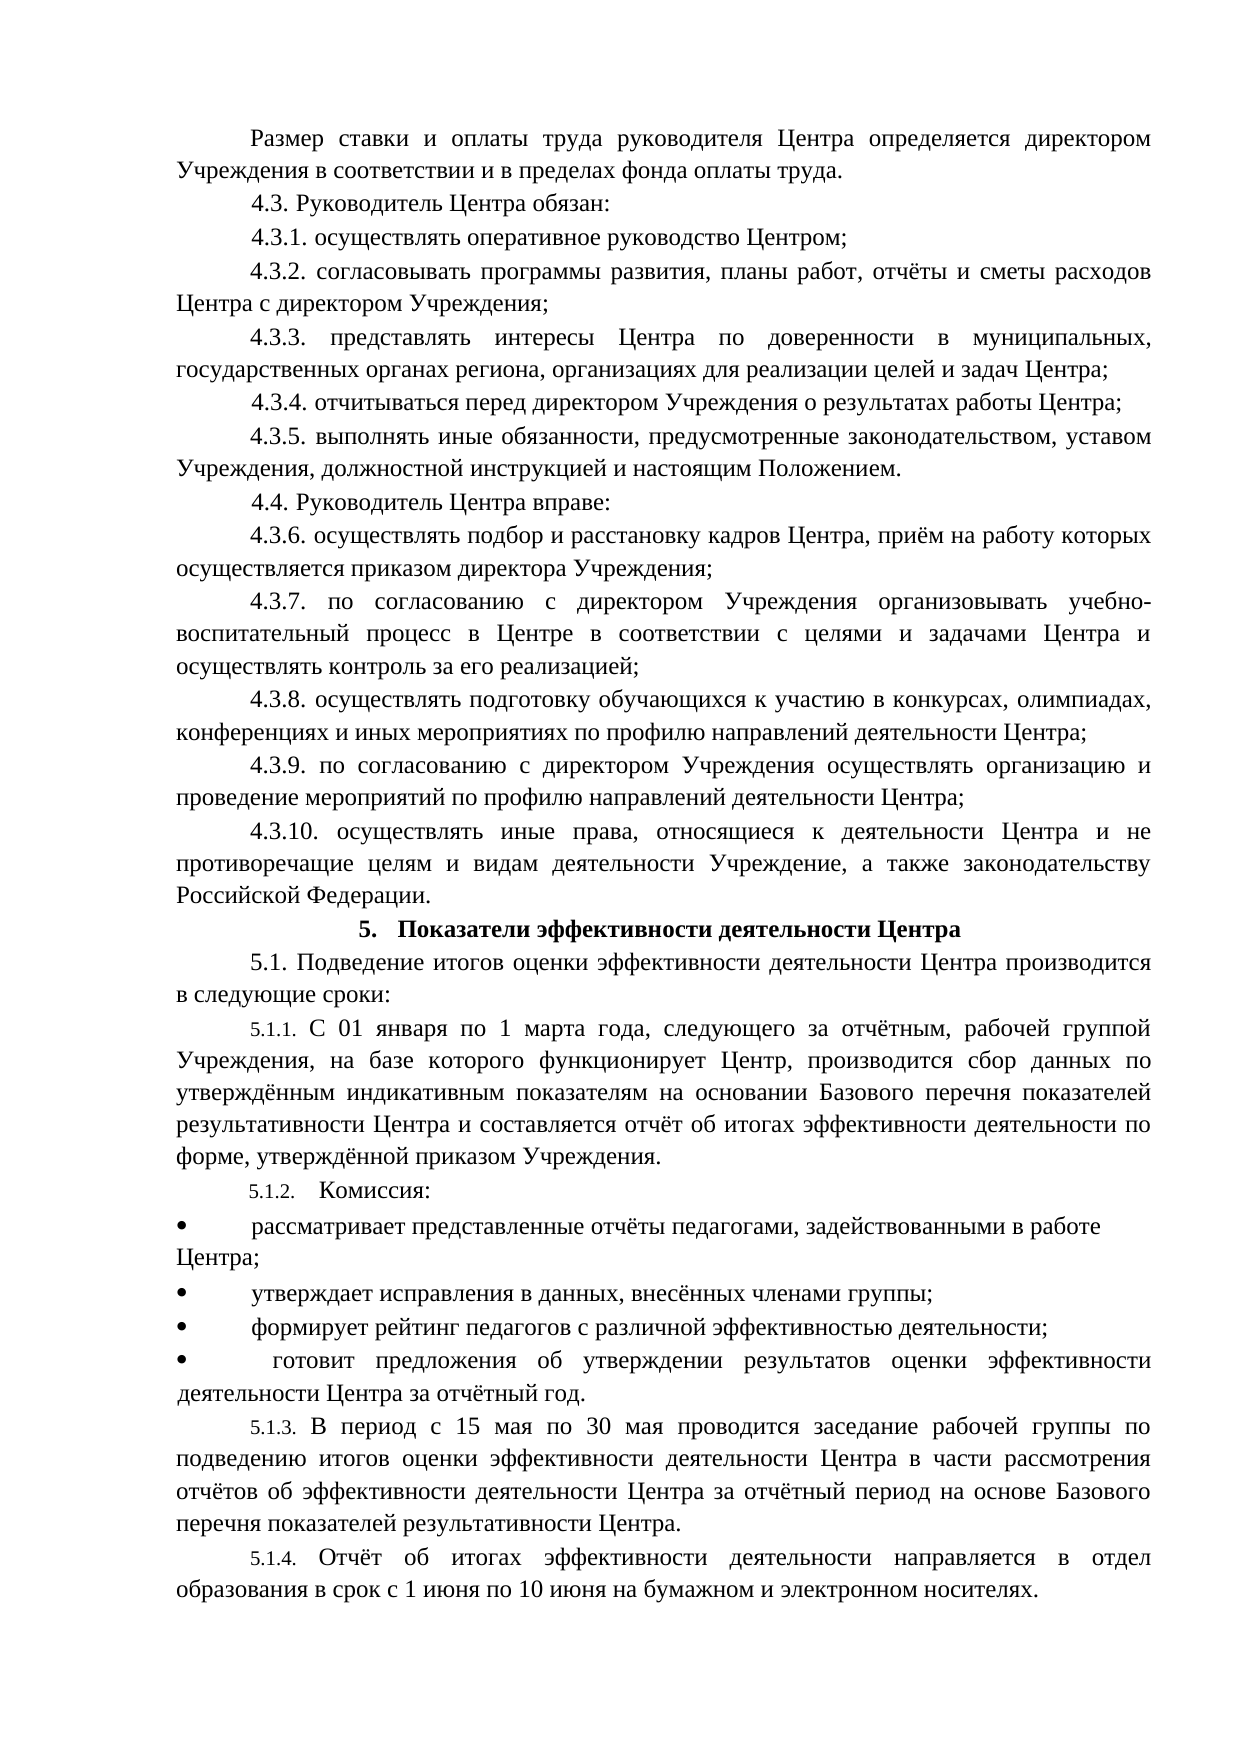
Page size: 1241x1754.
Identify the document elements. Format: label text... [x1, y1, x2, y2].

list формирует рейтинг педагогов с различной эффективностью деятельности; [177, 1312, 1152, 1341]
list утверждает исправления в данных, внесённых членами группы; [177, 1278, 1152, 1307]
text 4.3.3. представлять интересы Центра по доверенности в муниципальных, государственных органах региона, организациях для реализации целей и задач Центра; [176, 322, 1152, 382]
list готовит предложения об утверждении результатов оценки эффективности деятельности Центра за отчётный год. [177, 1346, 1152, 1406]
text 4.3.1. осуществлять оперативное руководство Центром; [251, 222, 1152, 251]
text 5.1.1. С 01 января по 1 марта года, следующего за отчётным, рабочей группой Учреждения, на базе которого функционирует Центр, производится сбор данных по утверждённым индикативным показателям на основании Базового перечня показателей результативности Центра и составляется отчёт об итогах эффективности деятельности по форме, утверждённой приказом Учреждения. [176, 1013, 1152, 1170]
text 4.3.7. по согласованию с директором Учреждения организовывать учебно-воспитательный процесс в Центре в соответствии с целями и задачами Центра и осуществлять контроль за его реализацией; [176, 586, 1152, 679]
text 4.4. Руководитель Центра вправе: [251, 487, 1152, 516]
text 5.1. Подведение итогов оценки эффективности деятельности Центра производится в следующие сроки: [176, 947, 1152, 1008]
list рассматривает представленные отчёты педагогами, задействованными в работе [177, 1211, 1152, 1240]
text Размер ставки и оплаты труда руководителя Центра определяется директором Учреждения в соответствии и в пределах фонда оплаты труда. [176, 123, 1152, 183]
text 4.3.6. осуществлять подбор и расстановку кадров Центра, приём на работу которых осуществляется приказом директора Учреждения; [176, 521, 1152, 581]
text 4.3.9. по согласованию с директором Учреждения осуществлять организацию и проведение мероприятий по профилю направлений деятельности Центра; [176, 750, 1152, 811]
text 5.1.3. В период с 15 мая по 30 мая проводится заседание рабочей группы по подведению итогов оценки эффективности деятельности Центра в части рассмотрения отчётов об эффективности деятельности Центра за отчётный период на основе Базового перечня показателей результативности Центра. [176, 1411, 1152, 1537]
text 5.1.4. Отчёт об итогах эффективности деятельности направляется в отдел образования в срок с 1 июня по 10 июня на бумажном и электронном носителях. [176, 1542, 1152, 1602]
text 5.1.2. Комиссия: [177, 1175, 1152, 1204]
text 4.3.8. осуществлять подготовку обучающихся к участию в конкурсах, олимпиадах, конференциях и иных мероприятиях по профилю направлений деятельности Центра; [176, 684, 1152, 745]
text 4.3.5. выполнять иные обязанности, предусмотренные законодательством, уставом Учреждения, должностной инструкцией и настоящим Положением. [176, 421, 1152, 482]
text 4.3.10. осуществлять иные права, относящиеся к деятельности Центра и не противоречащие целям и видам деятельности Учреждение, а также законодательству Российской Федерации. [176, 816, 1152, 909]
text Центра; [176, 1242, 1152, 1271]
text 4.3.2. согласовывать программы развития, планы работ, отчёты и сметы расходов Центра с директором Учреждения; [176, 256, 1152, 317]
text 4.3.4. отчитываться перед директором Учреждения о результатах работы Центра; [251, 387, 1152, 416]
subtitle Показатели эффективности деятельности Центра [177, 914, 1142, 943]
text 4.3. Руководитель Центра обязан: [251, 188, 1152, 217]
